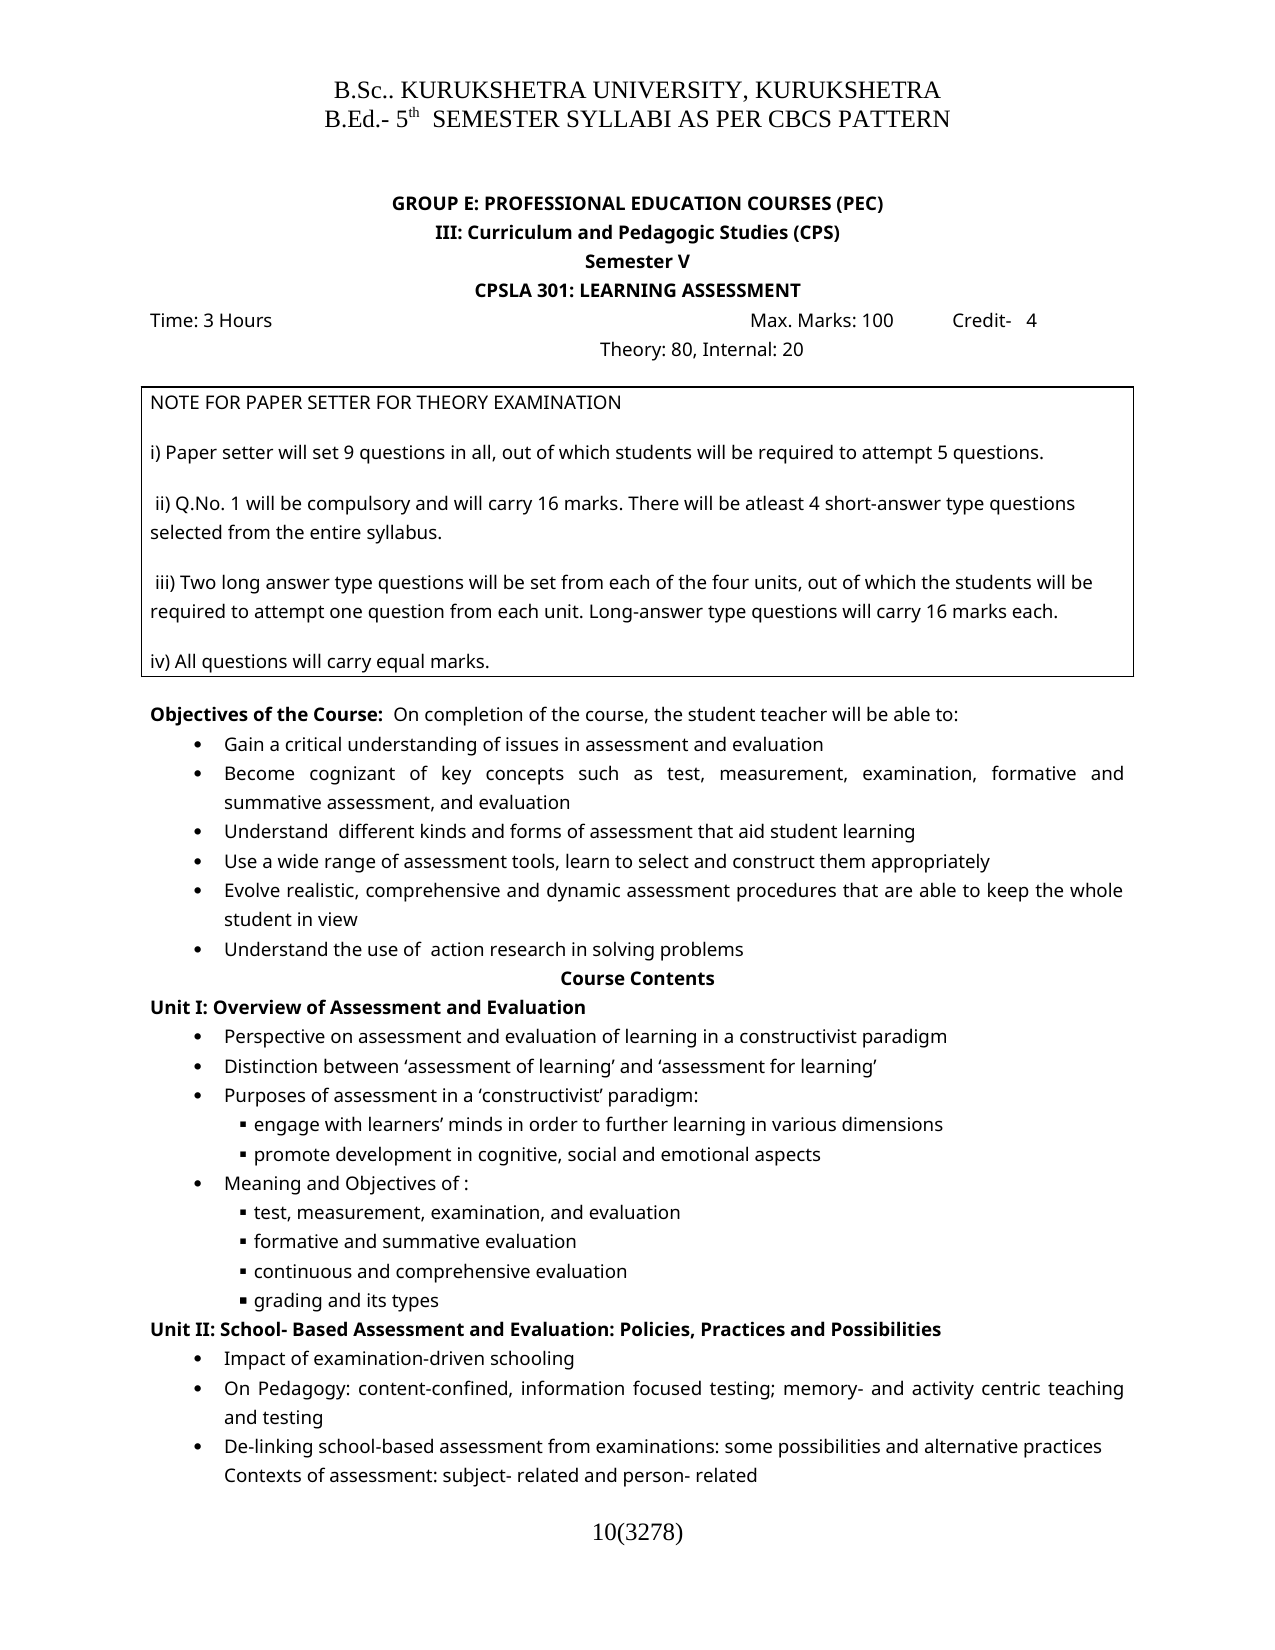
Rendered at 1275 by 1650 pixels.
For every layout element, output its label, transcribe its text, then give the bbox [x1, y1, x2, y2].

text i) Paper setter will set 9 questions in all, out of which students will be required to attempt 5 questions. [142, 437, 1133, 465]
list test, measurement, examination, and evaluation [239, 1199, 1125, 1225]
list formative and summative evaluation [239, 1229, 1125, 1254]
text NOTE FOR PAPER SETTER FOR THEORY EXAMINATION [142, 388, 1133, 415]
list grading and its types [239, 1287, 1125, 1313]
list De-linking school-based assessment from examinations: some possibilities and alternative practices [194, 1433, 1125, 1459]
list promote development in cognitive, social and emotional aspects [239, 1141, 1125, 1166]
text iv) All questions will carry equal marks. [142, 645, 1133, 676]
list engage with learners’ minds in order to further learning in various dimensions [239, 1112, 1125, 1137]
list Understand different kinds and forms of assessment that aid student learning [194, 819, 1125, 844]
text Course Contents [150, 965, 1125, 991]
list Meaning and Objectives of : [194, 1170, 1125, 1196]
text Unit II: School- Based Assessment and Evaluation: Policies, Practices and Possibilities [150, 1316, 1125, 1342]
text ii) Q.No. 1 will be compulsory and will carry 16 marks. There will be atleast 4 short-answer type questions selected from the entire syllabus. [142, 487, 1133, 544]
list Purposes of assessment in a ‘constructivist’ paradigm: [194, 1082, 1125, 1108]
text Objectives of the Course: On completion of the course, the student teacher will be able to: [150, 702, 1125, 727]
text Semester V [150, 248, 1125, 274]
text GROUP E: PROFESSIONAL EDUCATION COURSES (PEC) [150, 190, 1125, 216]
text III: Curriculum and Pedagogic Studies (CPS) [150, 219, 1125, 245]
text CPSLA 301: LEARNING ASSESSMENT [150, 278, 1125, 303]
list On Pedagogy: content-confined, information focused testing; memory- and activity centric teaching and testing [194, 1375, 1125, 1430]
list Perspective on assessment and evaluation of learning in a constructivist paradigm [194, 1024, 1125, 1049]
list Understand the use of action research in solving problems [194, 936, 1125, 961]
list Use a wide range of assessment tools, learn to select and construct them appropriately [194, 848, 1125, 874]
list Distinction between ‘assessment of learning’ and ‘assessment for learning’ [194, 1053, 1125, 1078]
text Time: 3 Hours Max. Marks: 100 Credit- 4 Theory: 80, Internal: 20 [141, 307, 1125, 362]
list Evolve realistic, comprehensive and dynamic assessment procedures that are able to keep the whole student in view [194, 877, 1125, 932]
text iii) Two long answer type questions will be set from each of the four units, out of which the students will be required to attempt one question from each unit. Long-answer type questions will carry 16 marks each. [142, 566, 1133, 624]
list Become cognizant of key concepts such as test, measurement, examination, formative and summative assessment, and evaluation [194, 760, 1125, 815]
list Impact of examination-driven schooling [194, 1346, 1125, 1371]
list Gain a critical understanding of issues in assessment and evaluation [194, 731, 1125, 757]
text Contexts of assessment: subject- related and person- related [194, 1463, 1125, 1488]
text Unit I: Overview of Assessment and Evaluation [150, 994, 1125, 1020]
list continuous and comprehensive evaluation [239, 1258, 1125, 1283]
